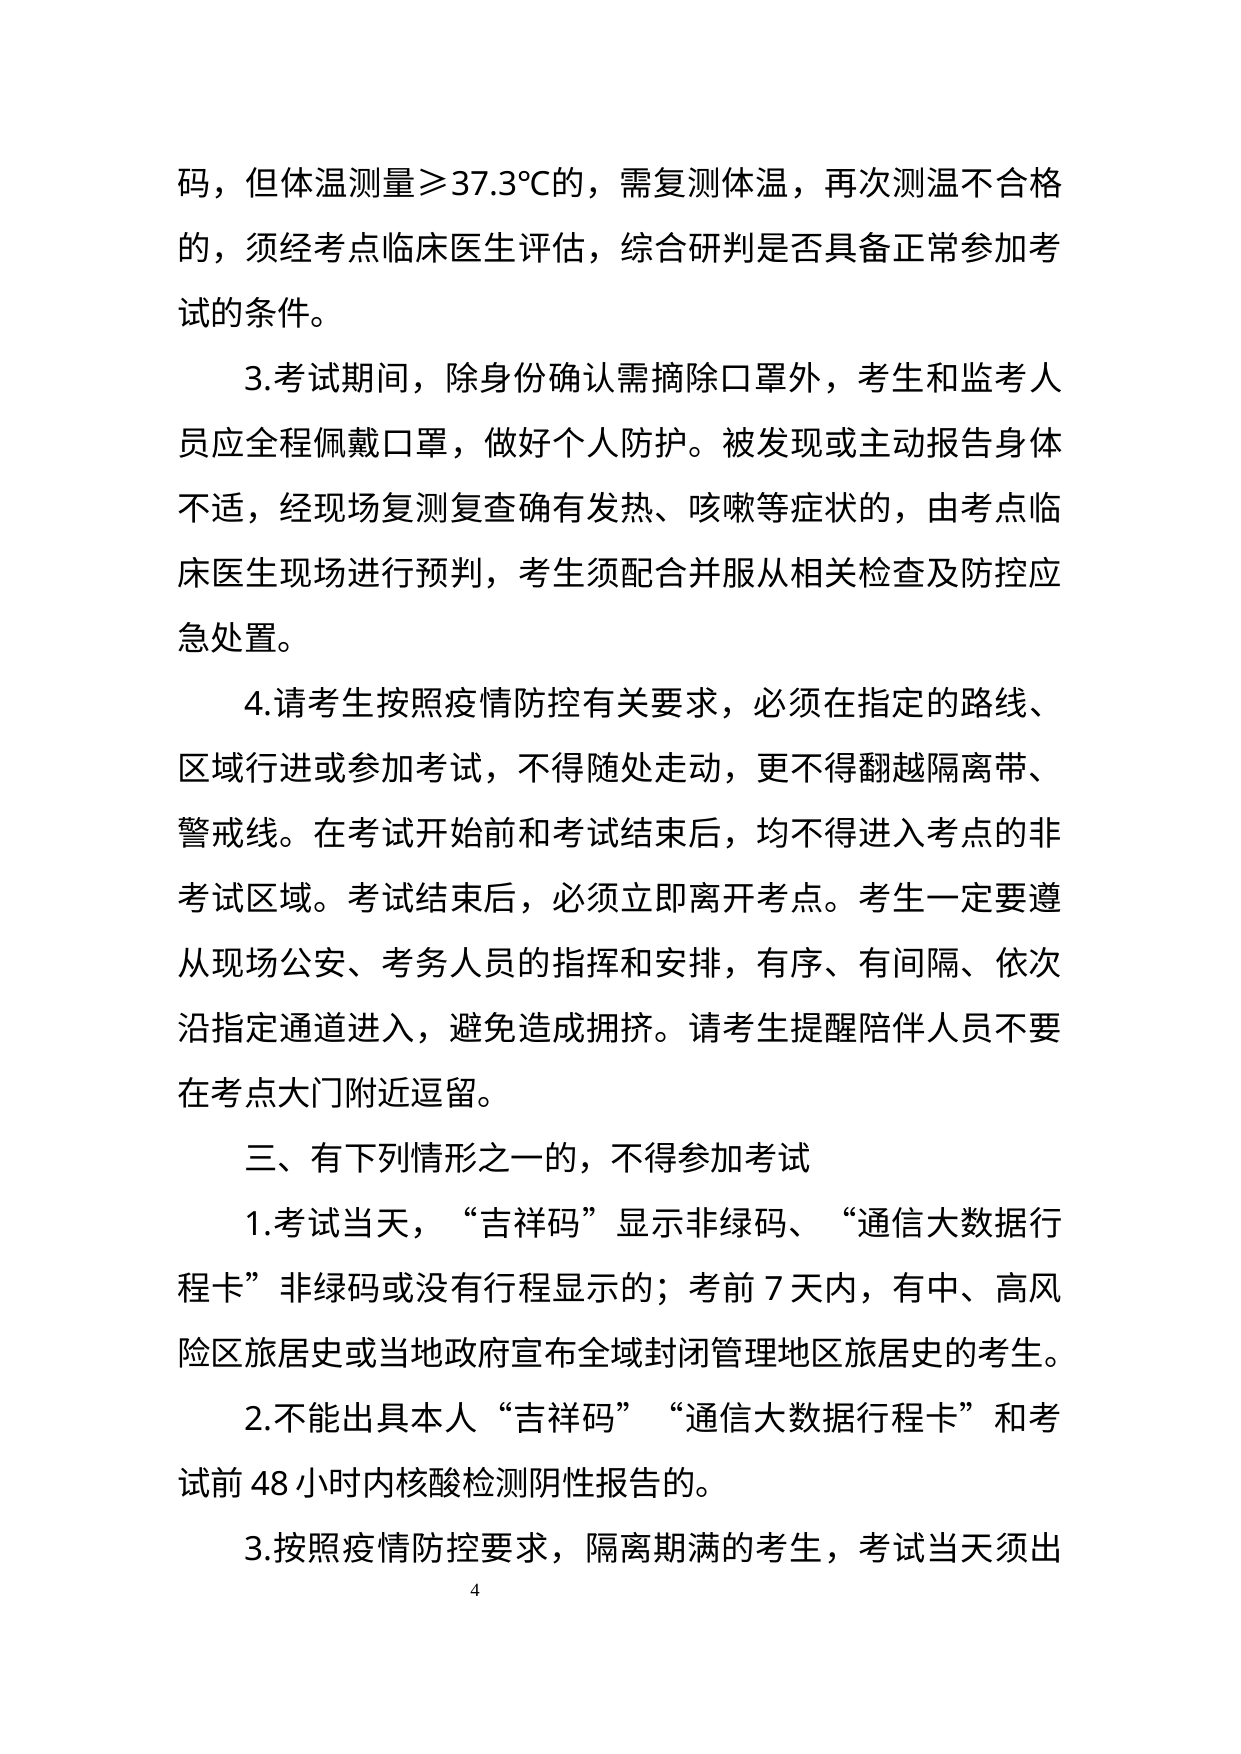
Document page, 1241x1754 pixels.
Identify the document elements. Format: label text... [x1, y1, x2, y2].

text 1.考试当天，“吉祥码”显示非绿码、“通信大数据行程卡”非绿码或没有行程显示的；考前7天内，有中、高风险区旅居史或当地政府宣布全域封闭管理地区旅居史的考生。 [177, 1188, 1063, 1383]
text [177, 148, 1063, 343]
text 4.请考生按照疫情防控有关要求，必须在指定的路线、区域行进或参加考试，不得随处走动，更不得翻越隔离带、警戒线。在考试开始前和考试结束后，均不得进入考点的非考试区域。考试结束后，必须立即离开考点。考生一定要遵从现场公安、考务人员的指挥和安排，有序、有间隔、依次沿指定通道进入，避免造成拥挤。请考生提醒陪伴人员不要在考点大门附近逗留。 [177, 668, 1063, 1123]
text 2.不能出具本人“吉祥码”“通信大数据行程卡”和考试前48小时内核酸检测阴性报告的。 [177, 1383, 1063, 1513]
text 三、有下列情形之一的，不得参加考试 [177, 1123, 1063, 1188]
text 3.考试期间，除身份确认需摘除口罩外，考生和监考人员应全程佩戴口罩，做好个人防护。被发现或主动报告身体不适，经现场复测复查确有发热、咳嗽等症状的，由考点临床医生现场进行预判，考生须配合并服从相关检查及防控应急处置。 [177, 343, 1063, 668]
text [177, 1513, 1063, 1578]
